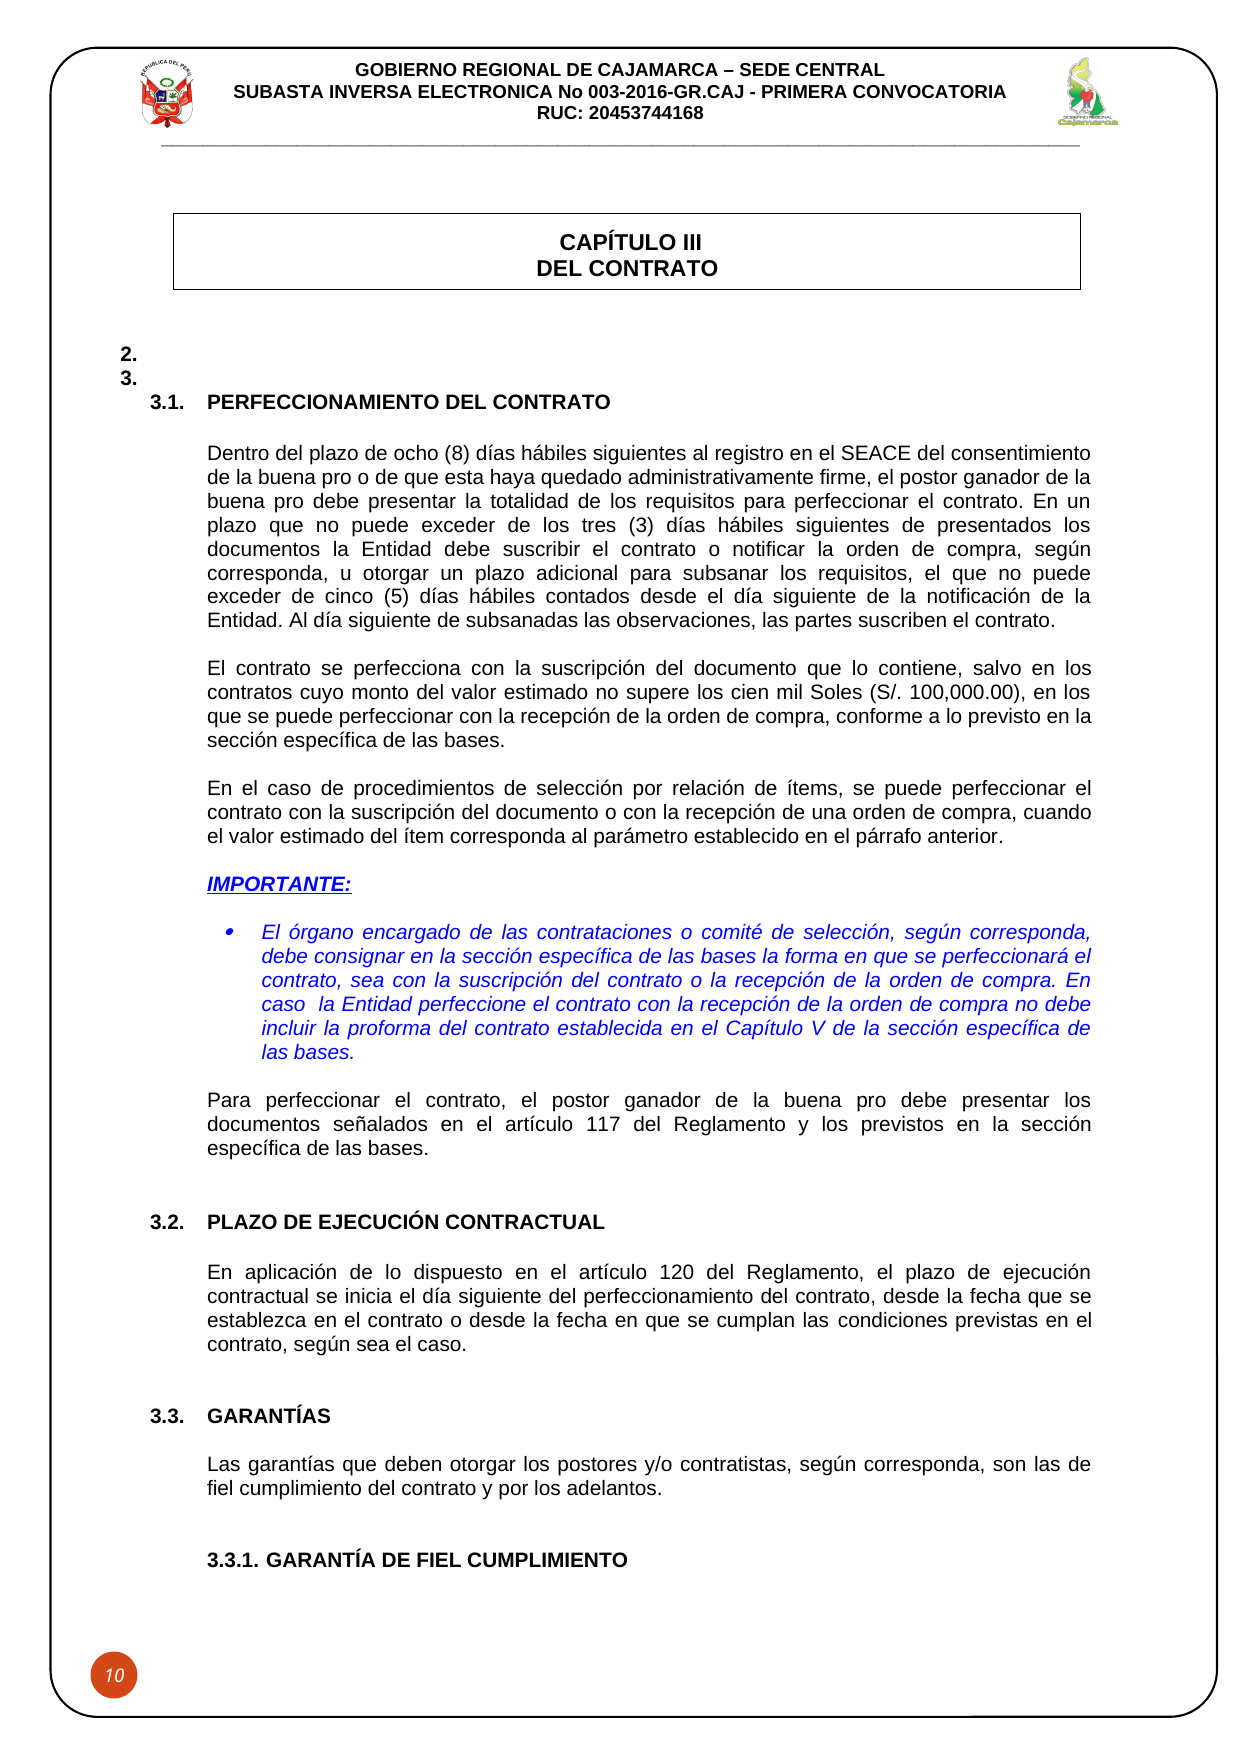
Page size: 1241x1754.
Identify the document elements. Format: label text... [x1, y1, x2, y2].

list PERFECCIONAMIENTO DEL CONTRATO [150, 390, 1092, 414]
picture [138, 57, 195, 129]
list Dentro del plazo de ocho (8) días hábiles siguientes al registro en el SEACE del consentimiento de la buena pro o de que esta haya quedado administrativamente firme, el postor ganador de la buena pro debe presentar la totalidad de los requisitos para perfeccionar el contrato. En un plazo que no puede exceder de los tres (3) días hábiles siguientes de presentados los documentos la Entidad debe suscribir el contrato o notificar la orden de compra, según corresponda, u otorgar un plazo adicional para subsanar los requisitos, el que no puede exceder de cinco (5) días hábiles contados desde el día siguiente de la notificación de la Entidad. Al día siguiente de subsanadas las observaciones, las partes suscriben el contrato. [207, 441, 1092, 632]
list El órgano encargado de las contrataciones o comité de selección, según corresponda, debe consignar en la sección específica de las bases la forma en que se perfeccionará el contrato, sea con la suscripción del contrato o la recepción de la orden de compra. En caso la Entidad perfeccione el contrato con la recepción de la orden de compra no debe incluir la proforma del contrato establecida en el Capítulo V de la sección específica de las bases. [224, 920, 1092, 1063]
text En el caso de procedimientos de selección por relación de ítems, se puede perfeccionar el contrato con la suscripción del documento o con la recepción de una orden de compra, cuando el valor estimado del ítem corresponda al parámetro establecido en el párrafo anterior. [207, 776, 1092, 848]
list GARANTÍAS [150, 1404, 1092, 1428]
list Las garantías que deben otorgar los postores y/o contratistas, según corresponda, son las de fiel cumplimiento del contrato y por los adelantos. [207, 1452, 1092, 1499]
list PLAZO DE EJECUCIÓN CONTRACTUAL [150, 1210, 1092, 1234]
list GARANTÍA DE FIEL CUMPLIMIENTO [207, 1547, 1092, 1571]
list En aplicación de lo dispuesto en el artículo 120 del Reglamento, el plazo de ejecución contractual se inicia el día siguiente del perfeccionamiento del contrato, desde la fecha que se establezca en el contrato o desde la fecha en que se cumplan las condiciones previstas en el contrato, según sea el caso. [207, 1260, 1092, 1356]
text Para perfeccionar el contrato, el postor ganador de la buena pro debe presentar los documentos señalados en el artículo 117 del Reglamento y los previstos en la sección específica de las bases. [207, 1087, 1092, 1159]
text IMPORTANTE: [207, 872, 1092, 896]
picture [1058, 57, 1118, 126]
table_header CAPÍTULO III DEL CONTRATO [174, 214, 1080, 288]
text El contrato se perfecciona con la suscripción del documento que lo contiene, salvo en los contratos cuyo monto del valor estimado no supere los cien mil Soles (S/. 100,000.00), en los que se puede perfeccionar con la recepción de la orden de compra, conforme a lo previsto en la sección específica de las bases. [207, 656, 1092, 752]
